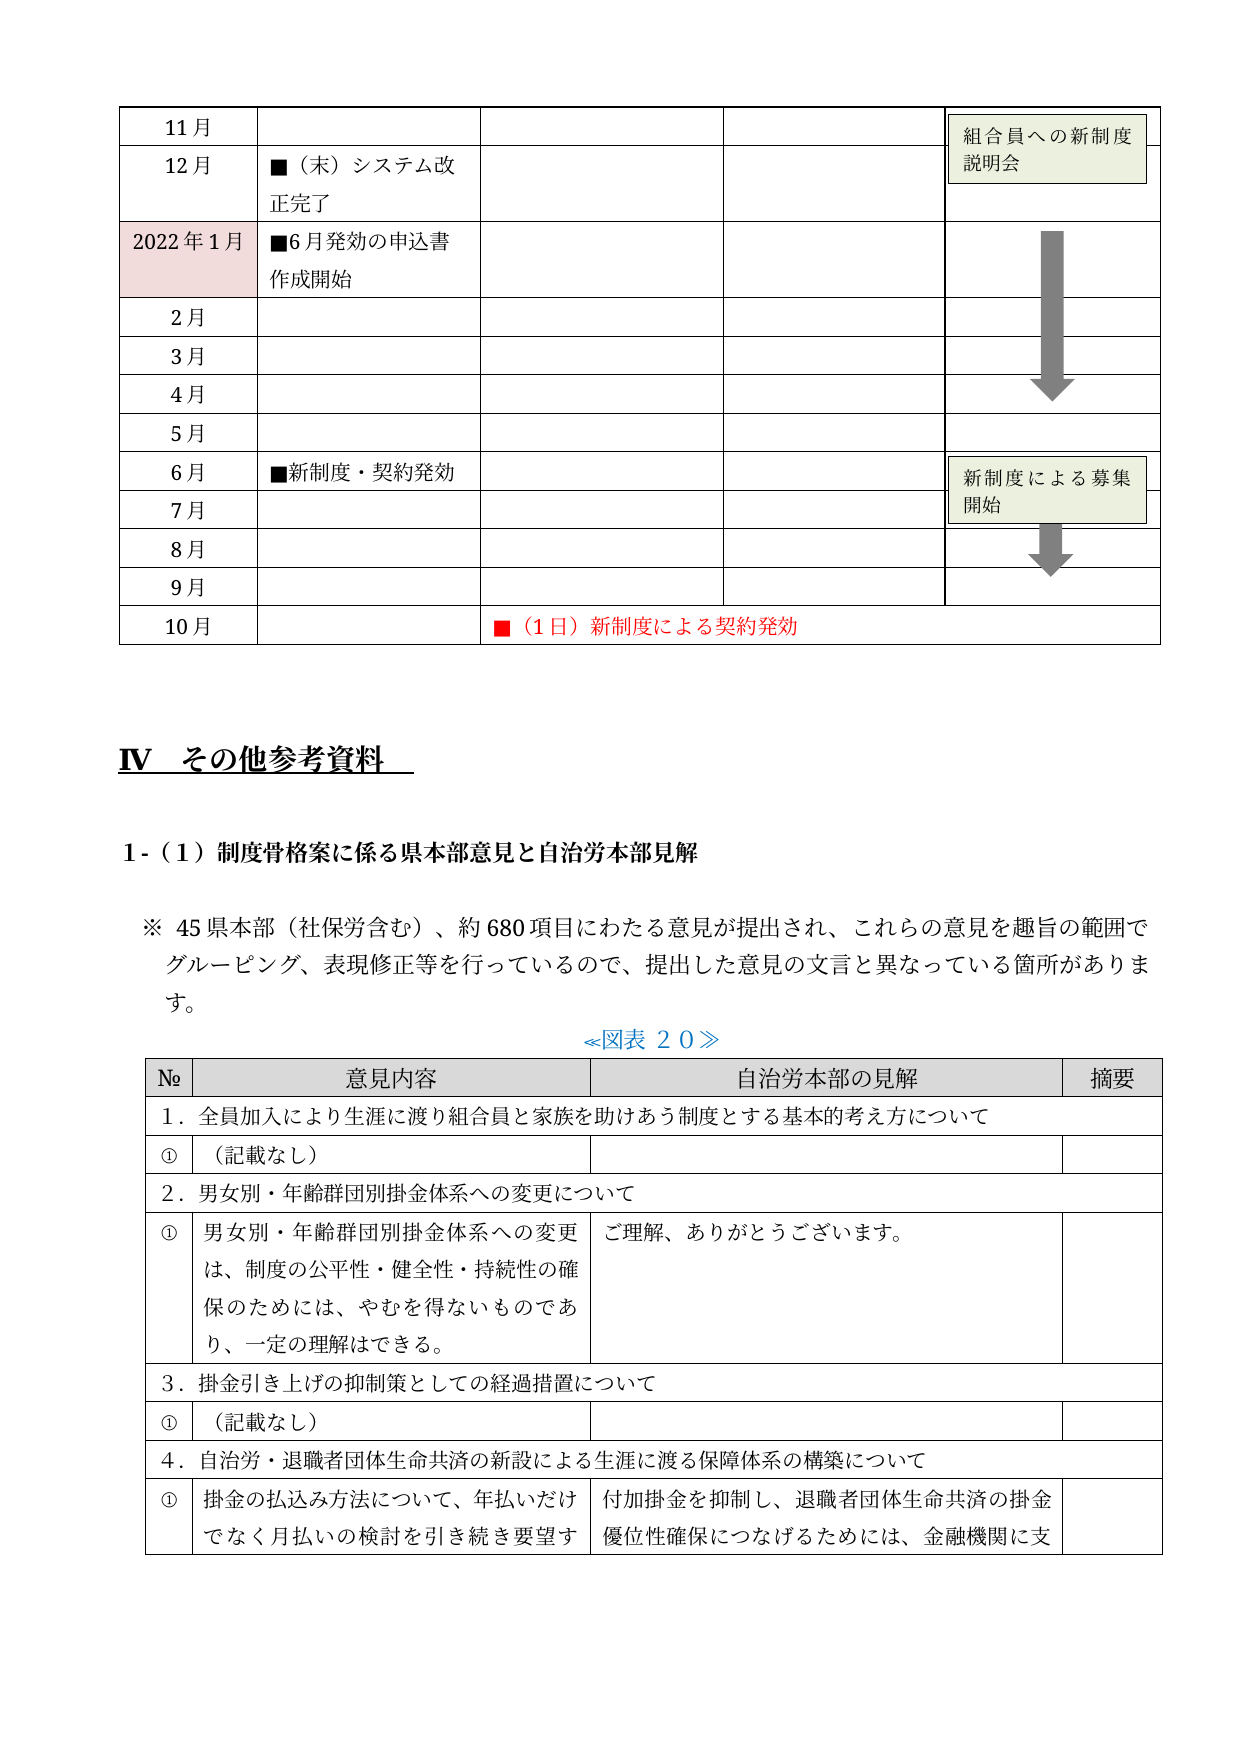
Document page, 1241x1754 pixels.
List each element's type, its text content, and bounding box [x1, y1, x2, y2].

table_cell [724, 298, 944, 336]
table_cell [481, 529, 723, 567]
table_cell [481, 491, 723, 528]
table_cell ① [146, 1479, 192, 1554]
table_cell [481, 337, 723, 374]
table_cell １．全員加入により生涯に渡り組合員と家族を助けあう制度とする基本的考え方について [146, 1097, 1162, 1134]
table_cell ■新制度・契約発効 [258, 452, 480, 490]
table_cell 5月 [120, 414, 257, 451]
table_cell [724, 146, 944, 221]
table_cell ４．自治労・退職者団体生命共済の新設による生涯に渡る保障体系の構築について [146, 1441, 1162, 1478]
table_cell [724, 452, 944, 490]
table_cell [946, 491, 1039, 528]
table_cell [481, 375, 723, 413]
table_cell [1064, 337, 1160, 374]
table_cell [591, 1479, 1062, 1554]
table_cell [724, 222, 944, 297]
table_cell [1063, 491, 1160, 528]
table_cell [258, 414, 480, 451]
table_cell [258, 375, 480, 413]
table_cell [258, 568, 480, 605]
table_cell 男女別・年齢群団別掛金体系への変更は、制度の公平性・健全性・持続性の確保のためには、やむを得ないものであり、一定の理解はできる。 [193, 1213, 590, 1363]
table_cell [258, 108, 480, 145]
table_cell [946, 452, 1160, 490]
table_cell [724, 491, 944, 528]
table_cell 11月 [120, 108, 257, 145]
table_cell ご理解、ありがとうございます。 [591, 1213, 1062, 1363]
table_cell [1063, 1479, 1162, 1554]
table_cell ① [146, 1136, 192, 1173]
table_cell 3月 [120, 337, 257, 374]
table_cell [724, 337, 944, 374]
table_cell ① [146, 1402, 192, 1440]
table_cell [258, 606, 480, 644]
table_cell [193, 1479, 590, 1554]
table_cell [946, 529, 1039, 567]
table_header 意見内容 [193, 1059, 590, 1096]
table_cell [946, 298, 1040, 336]
table_cell 8月 [120, 529, 257, 567]
table_cell ■（末）システム改正完了 [258, 146, 480, 221]
table_cell ３．掛金引き上げの抑制策としての経過措置について [146, 1364, 1162, 1401]
table_cell （記載なし） [193, 1136, 590, 1173]
table_cell [724, 568, 944, 605]
table_cell [481, 452, 723, 490]
table_header № [146, 1059, 192, 1096]
table_cell [1063, 1213, 1162, 1363]
table_cell [946, 414, 1160, 451]
table_cell 7月 [120, 491, 257, 528]
table_cell [258, 337, 480, 374]
text １-（１）制度骨格案に係る県本部意見と自治労本部見解 [118, 832, 1152, 870]
table_cell [1064, 298, 1160, 336]
table_cell [946, 146, 1160, 221]
table_cell [481, 146, 723, 221]
text Ⅳ その他参考資料 [118, 720, 1152, 795]
table_cell 2022年1月 [120, 222, 257, 297]
table_cell [258, 529, 480, 567]
table_cell [481, 414, 723, 451]
table_cell [481, 298, 723, 336]
table_cell [591, 1136, 1062, 1173]
table_header 摘要 [1063, 1059, 1162, 1096]
table_header 自治労本部の見解 [591, 1059, 1062, 1096]
table_cell ① [146, 1213, 192, 1363]
table_cell [1062, 529, 1160, 567]
table_cell 6月 [120, 452, 257, 490]
table_cell [591, 1402, 1062, 1440]
table_cell [946, 375, 1160, 413]
table_cell [946, 337, 1040, 374]
table_cell 12月 [120, 146, 257, 221]
table_cell [724, 375, 944, 413]
table_cell [724, 108, 944, 145]
table_cell [481, 108, 723, 145]
table_cell [258, 491, 480, 528]
table_cell ■6月発効の申込書作成開始 [258, 222, 480, 297]
table_cell [946, 222, 1160, 297]
table_cell [724, 529, 944, 567]
table_cell ■（1日）新制度による契約発効 [481, 606, 1160, 644]
text ※ 45県本部（社保労含む）、約680項目にわたる意見が提出され、これらの意見を趣旨の範囲でグルーピング、表現修正等を行っているので、提出した意見の文言と異なっている箇所があります。 [118, 907, 1152, 1020]
table_cell [481, 568, 723, 605]
table_cell [481, 222, 723, 297]
table_cell [946, 568, 1160, 605]
table_cell ２．男女別・年齢群団別掛金体系への変更について [146, 1174, 1162, 1212]
table_cell [946, 108, 1160, 145]
table_cell 10月 [120, 606, 257, 644]
table_cell 9月 [120, 568, 257, 605]
table_cell [724, 414, 944, 451]
table_cell 2月 [120, 298, 257, 336]
text ≪図表 ２０≫ [118, 1020, 1152, 1057]
table_cell [258, 298, 480, 336]
table_cell 4月 [120, 375, 257, 413]
table_cell （記載なし） [193, 1402, 590, 1440]
table_cell [1063, 1402, 1162, 1440]
table_cell [1063, 1136, 1162, 1173]
